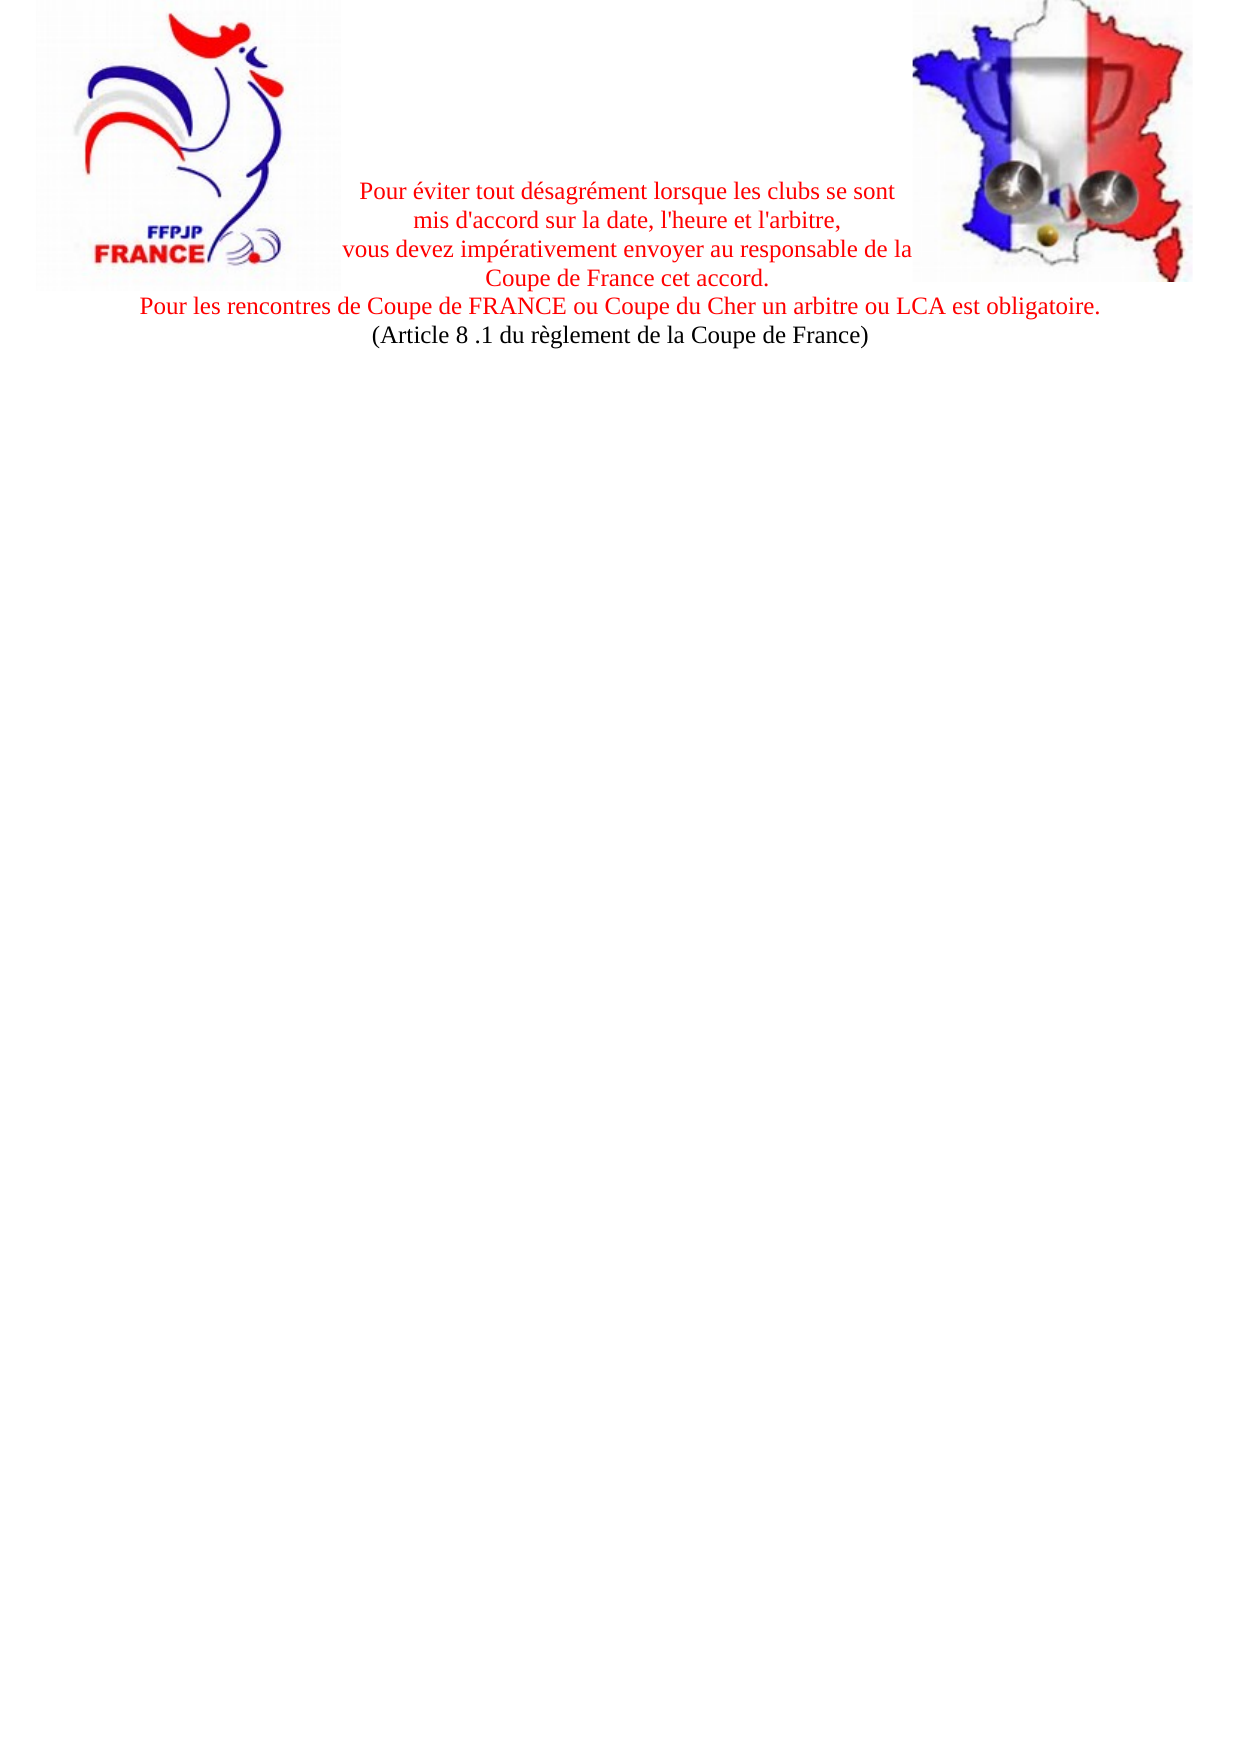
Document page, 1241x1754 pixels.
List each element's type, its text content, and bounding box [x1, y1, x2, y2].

text vous devez impérativement envoyer au responsable de la Coupe de France cet accord. [118, 234, 1122, 291]
text Pour éviter tout désagrément lorsque les clubs se sont mis d'accord sur la date, l'heure et l'arbitre, [118, 176, 1122, 234]
picture [912, 0, 1193, 282]
text (Article 8 .1 du règlement de la Coupe de France) [118, 320, 1122, 349]
picture [35, 0, 342, 291]
text Pour les rencontres de Coupe de FRANCE ou Coupe du Cher un arbitre ou LCA est obligatoire. [118, 291, 1122, 320]
